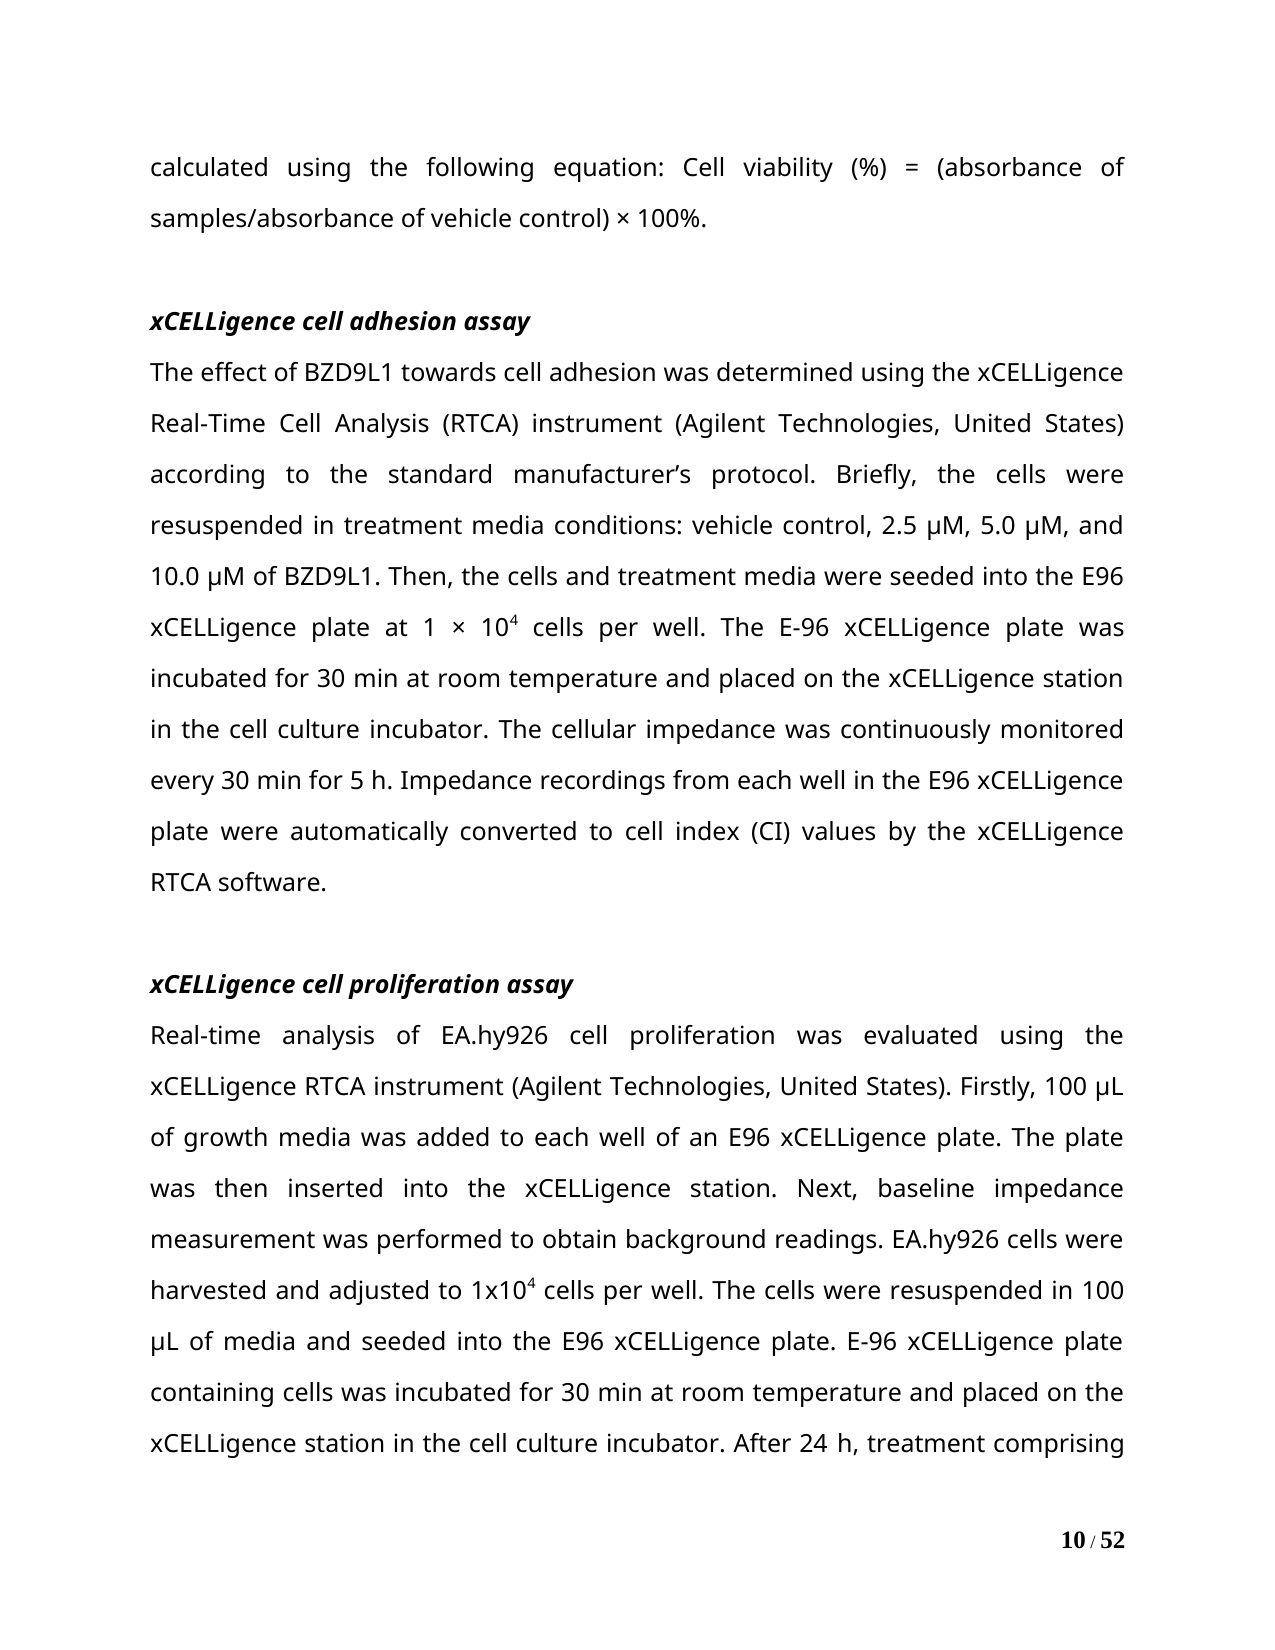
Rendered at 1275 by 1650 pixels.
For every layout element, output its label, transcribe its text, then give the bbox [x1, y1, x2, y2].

text xCELLigence cell adhesion assay [150, 303, 1125, 337]
text xCELLigence cell proliferation assay [150, 967, 1125, 1001]
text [150, 150, 1125, 235]
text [150, 1018, 1125, 1460]
text The effect of BZD9L1 towards cell adhesion was determined using the xCELLigence Real-Time Cell Analysis (RTCA) instrument (Agilent Technologies, United States) according to the standard manufacturer’s protocol. Briefly, the cells were resuspended in treatment media conditions: vehicle control, 2.5 μM, 5.0 μM, and 10.0 μM of BZD9L1. Then, the cells and treatment media were seeded into the E96 xCELLigence plate at 1 × 104 cells per well. The E-96 xCELLigence plate was incubated for 30 min at room temperature and placed on the xCELLigence station in the cell culture incubator. The cellular impedance was continuously monitored every 30 min for 5 h. Impedance recordings from each well in the E96 xCELLigence plate were automatically converted to cell index (CI) values by the xCELLigence RTCA software. [150, 354, 1125, 899]
